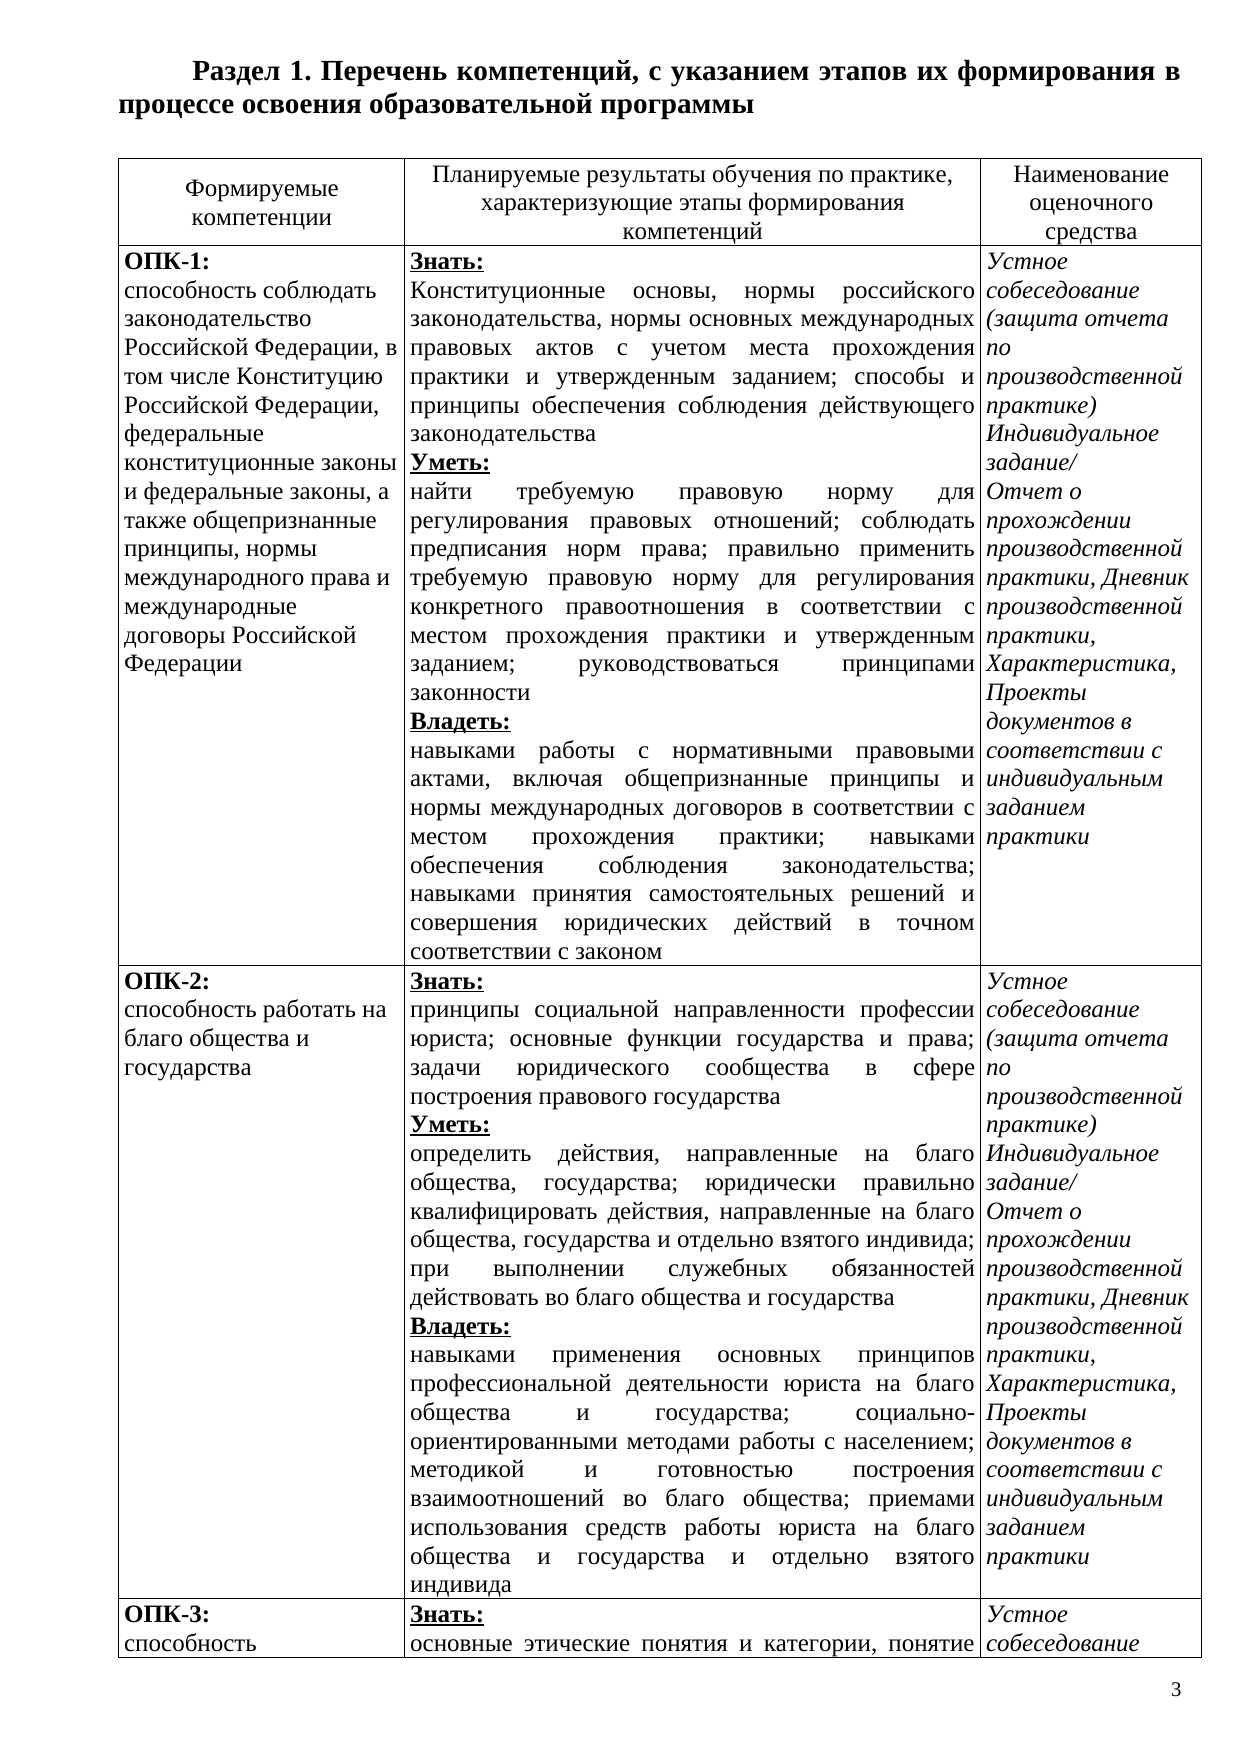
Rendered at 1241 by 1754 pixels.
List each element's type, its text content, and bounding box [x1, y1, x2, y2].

table_cell Знать: Конституционные основы, нормы российского законодательства, нормы основных международных правовых актов с учетом места прохождения практики и утвержденным заданием; способы и принципы обеспечения соблюдения действующего законодательства Уметь: найти требуемую правовую норму для регулирования правовых отношений; соблюдать предписания норм права; правильно применить требуемую правовую норму для регулирования конкретного правоотношения в соответствии с местом прохождения практики и утвержденным заданием; руководствоваться принципами законности Владеть: навыками работы с нормативными правовыми актами, включая общепризнанные принципы и нормы международных договоров в соответствии с местом прохождения практики; навыками обеспечения соблюдения законодательства; навыками принятия самостоятельных решений и совершения юридических действий в точном соответствии с законом [405, 246, 980, 965]
table_cell Знать: принципы социальной направленности профессии юриста; основные функции государства и права; задачи юридического сообщества в сфере построения правового государства Уметь: определить действия, направленные на благо общества, государства; юридически правильно квалифицировать действия, направленные на благо общества, государства и отдельно взятого индивида; при выполнении служебных обязанностей действовать во благо общества и государства Владеть: навыками применения основных принципов профессиональной деятельности юриста на благо общества и государства; социально-ориентированными методами работы с населением; методикой и готовностью построения взаимоотношений во благо общества; приемами использования средств работы юриста на благо общества и государства и отдельно взятого индивида [405, 966, 980, 1598]
text Раздел 1. Перечень компетенций, с указанием этапов их формирования в процессе освоения образовательной программы [118, 53, 1181, 120]
table_header Формируемые компетенции [119, 159, 404, 245]
table_cell ОПК-1: способность соблюдать законодательство Российской Федерации, в том числе Конституцию Российской Федерации, федеральные конституционные законы и федеральные законы, а также общепризнанные принципы, нормы международного права и международные договоры Российской Федерации [119, 246, 404, 965]
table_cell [119, 1599, 404, 1657]
table_header Наименование оценочного средства [981, 159, 1201, 245]
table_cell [405, 1599, 980, 1657]
table_cell ОПК-2: способность работать на благо общества и государства [119, 966, 404, 1598]
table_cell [981, 1599, 1201, 1657]
table_header Планируемые результаты обучения по практике, характеризующие этапы формирования компетенций [405, 159, 980, 245]
